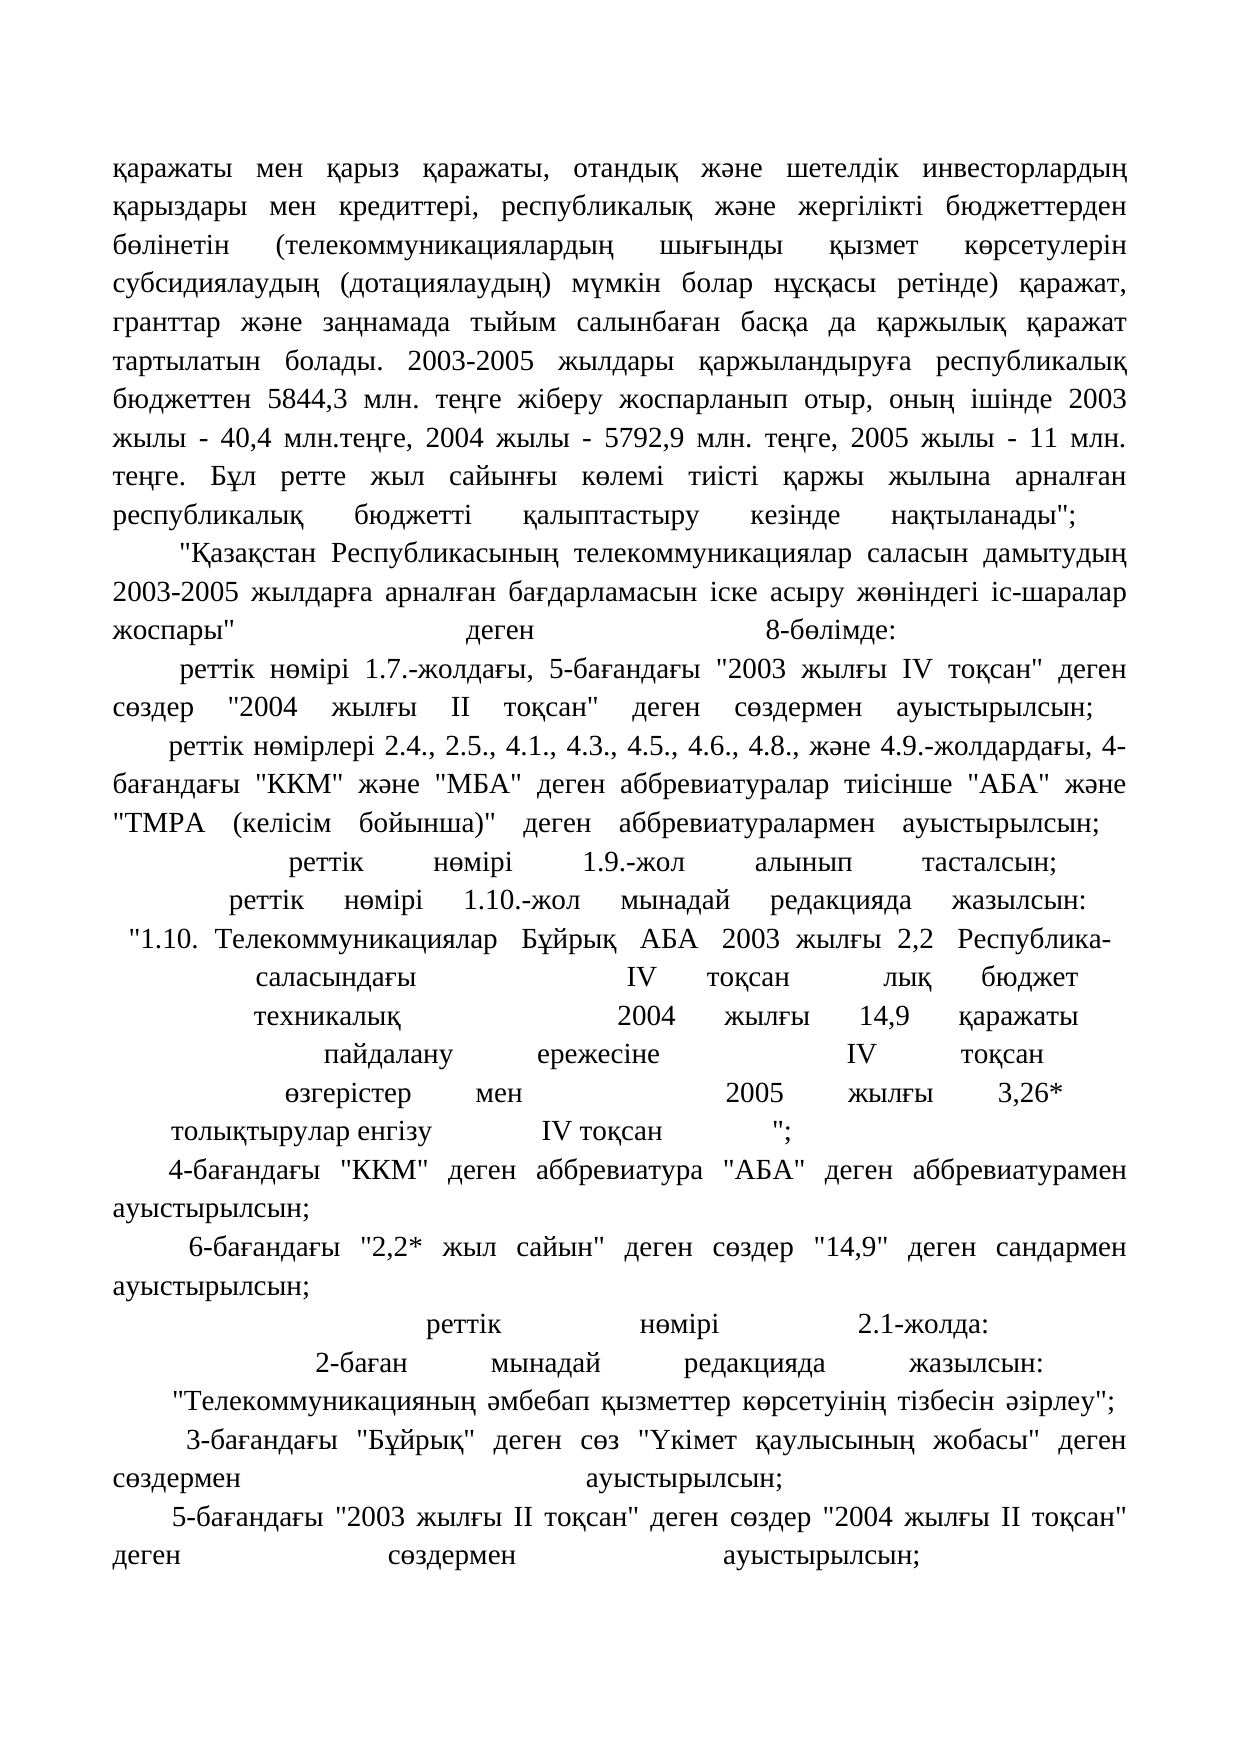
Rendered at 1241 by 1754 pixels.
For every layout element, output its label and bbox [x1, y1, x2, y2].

text [112, 150, 1128, 1147]
text [112, 1152, 1128, 1571]
